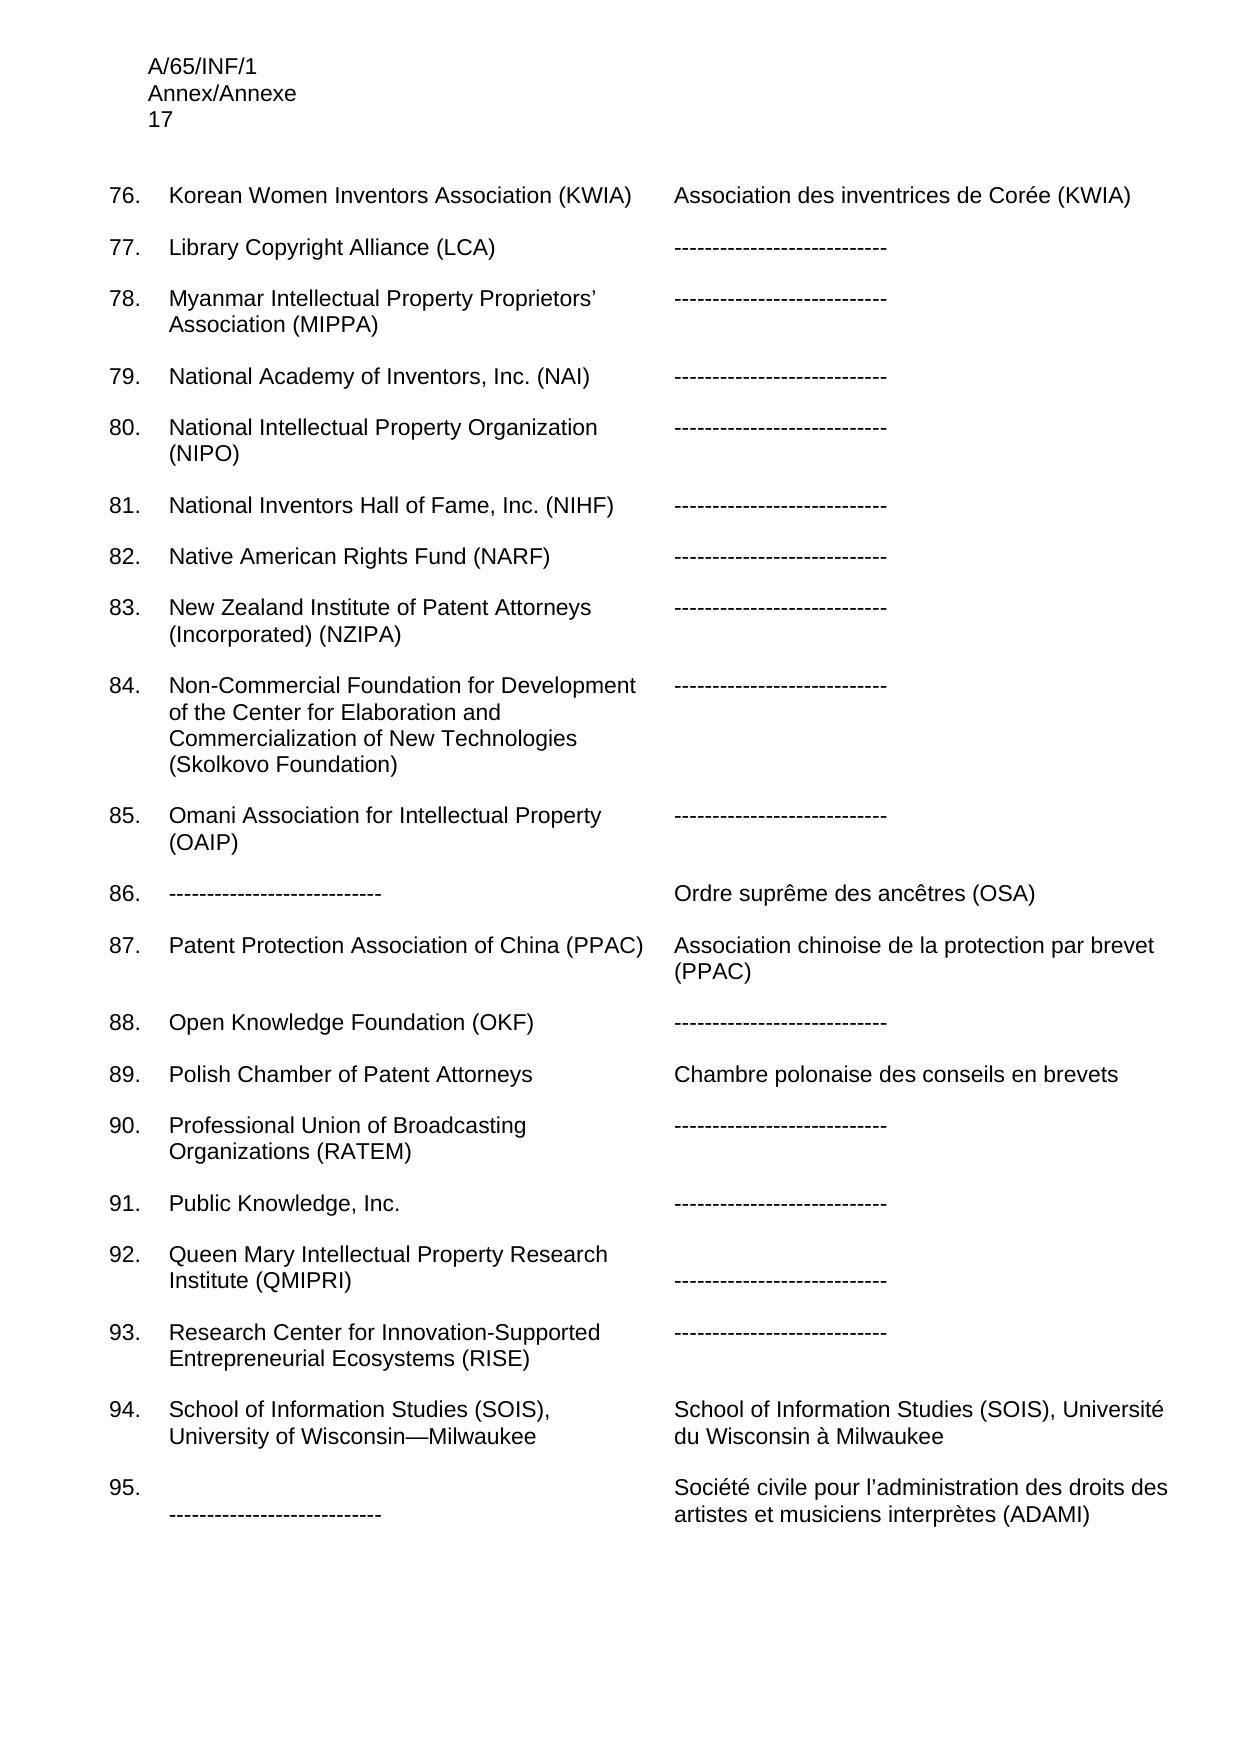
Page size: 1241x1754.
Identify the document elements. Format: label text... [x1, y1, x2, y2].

table_cell Native American Rights Fund (NARF) [157, 543, 663, 594]
table_cell [83, 1061, 157, 1112]
table_cell National Inventors Hall of Fame, Inc. (NIHF) [157, 492, 663, 543]
table_cell [83, 1319, 157, 1396]
table_cell ---------------------------- [663, 414, 1187, 492]
table_cell ---------------------------- [663, 672, 1187, 802]
table_cell [83, 363, 157, 414]
table_cell Professional Union of Broadcasting Organizations (RATEM) [157, 1112, 663, 1190]
table_cell [83, 880, 157, 932]
table_cell ---------------------------- [663, 234, 1187, 285]
table_cell School of Information Studies (SOIS), University of Wisconsin—Milwaukee [157, 1396, 663, 1474]
table_cell [83, 1241, 157, 1319]
table_cell Open Knowledge Foundation (OKF) [157, 1009, 663, 1061]
table_cell ---------------------------- [663, 594, 1187, 672]
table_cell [157, 1474, 663, 1552]
table_cell ---------------------------- [663, 1241, 1187, 1319]
table_cell ---------------------------- [663, 492, 1187, 543]
table_cell [83, 285, 157, 363]
table_cell Public Knowledge, Inc. [157, 1190, 663, 1241]
table_cell [83, 492, 157, 543]
table_cell [83, 803, 157, 880]
table_cell ---------------------------- [663, 543, 1187, 594]
table_cell Omani Association for Intellectual Property (OAIP) [157, 803, 663, 880]
table_cell ---------------------------- [663, 285, 1187, 363]
table_cell ---------------------------- [663, 1009, 1187, 1061]
table_cell Korean Women Inventors Association (KWIA) [157, 182, 663, 233]
table_cell School of Information Studies (SOIS), Université du Wisconsin à Milwaukee [663, 1396, 1187, 1474]
table_cell ---------------------------- [157, 880, 663, 932]
table_cell [83, 182, 157, 233]
table_cell Queen Mary Intellectual Property Research Institute (QMIPRI) [157, 1241, 663, 1319]
table_cell Association chinoise de la protection par brevet (PPAC) [663, 932, 1187, 1009]
table_cell Myanmar Intellectual Property Proprietors’ Association (MIPPA) [157, 285, 663, 363]
table_cell Polish Chamber of Patent Attorneys [157, 1061, 663, 1112]
table_cell Société civile pour l’administration des droits des artistes et musiciens interprètes (ADAMI) [663, 1474, 1187, 1552]
table_cell National Intellectual Property Organization (NIPO) [157, 414, 663, 492]
table_cell [83, 932, 157, 1009]
table_cell [83, 543, 157, 594]
table_cell [83, 594, 157, 672]
table_cell National Academy of Inventors, Inc. (NAI) [157, 363, 663, 414]
table_cell [83, 1190, 157, 1241]
table_cell ---------------------------- [663, 1319, 1187, 1396]
table_cell New Zealand Institute of Patent Attorneys (Incorporated) (NZIPA) [157, 594, 663, 672]
table_cell [83, 414, 157, 492]
table_cell [83, 1009, 157, 1061]
table_cell [83, 234, 157, 285]
table_cell [83, 1396, 157, 1474]
table_cell [83, 672, 157, 802]
table_cell ---------------------------- [663, 363, 1187, 414]
table_cell ---------------------------- [663, 1190, 1187, 1241]
table_cell Patent Protection Association of China (PPAC) [157, 932, 663, 1009]
table_cell [83, 1474, 157, 1552]
table_cell [83, 1112, 157, 1190]
table_cell Research Center for Innovation-Supported Entrepreneurial Ecosystems (RISE) [157, 1319, 663, 1396]
table_cell Library Copyright Alliance (LCA) [157, 234, 663, 285]
table_cell Ordre suprême des ancêtres (OSA) [663, 880, 1187, 932]
table_cell ---------------------------- [663, 803, 1187, 880]
table_cell ---------------------------- [663, 1112, 1187, 1190]
table_cell Non-Commercial Foundation for Development of the Center for Elaboration and Commercialization of New Technologies (Skolkovo Foundation) [157, 672, 663, 802]
table_cell Chambre polonaise des conseils en brevets [663, 1061, 1187, 1112]
table_cell Association des inventrices de Corée (KWIA) [663, 182, 1187, 233]
